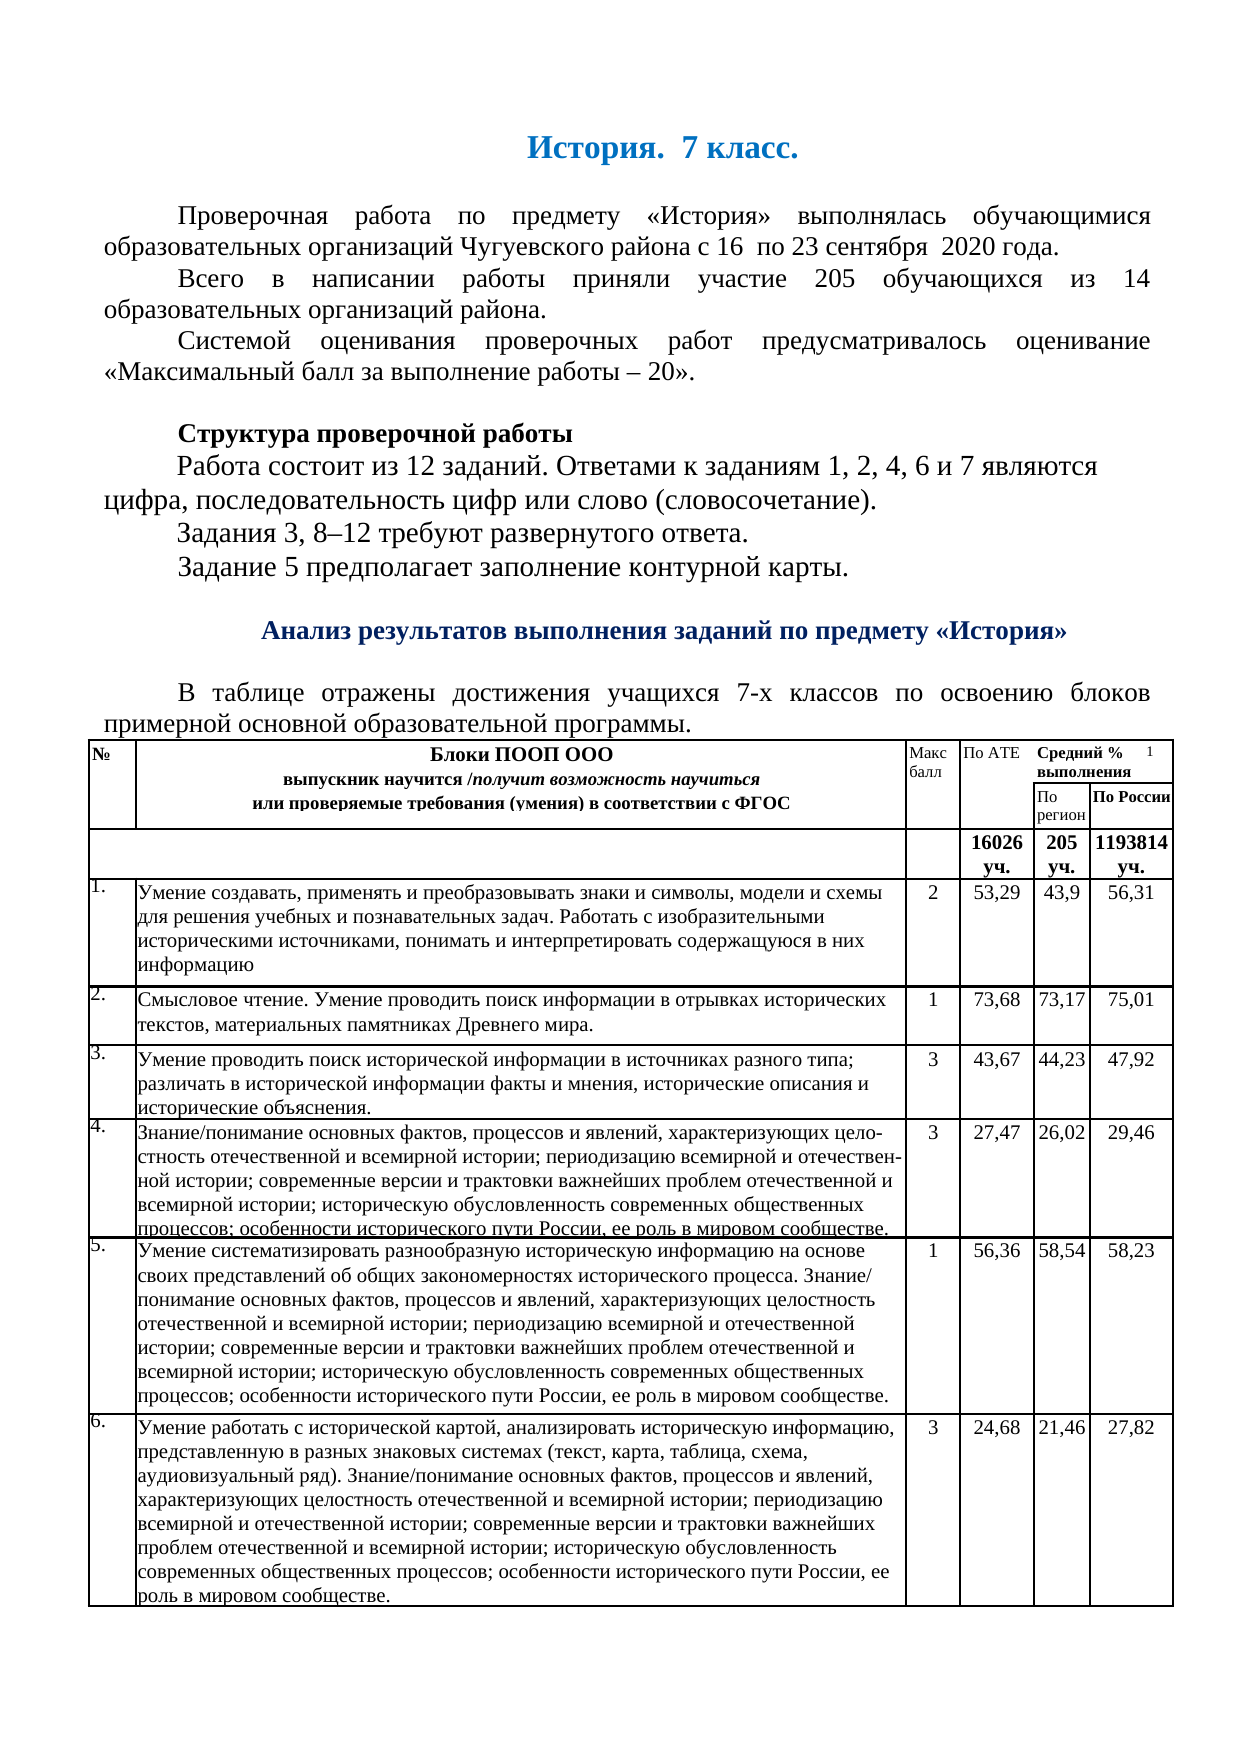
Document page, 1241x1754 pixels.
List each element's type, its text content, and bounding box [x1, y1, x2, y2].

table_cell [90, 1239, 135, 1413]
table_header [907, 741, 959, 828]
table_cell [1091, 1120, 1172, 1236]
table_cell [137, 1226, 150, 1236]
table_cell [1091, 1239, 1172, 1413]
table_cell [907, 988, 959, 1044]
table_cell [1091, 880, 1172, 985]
text Работа состоит из 12 заданий. Ответами к заданиям 1, 2, 4, 6 и 7 являются цифра, последовательность цифр или слово (словосочетание). [103, 448, 1152, 516]
text Всего в написании работы приняли участие 205 обучающихся из 14 образовательных организаций района. [103, 262, 1152, 324]
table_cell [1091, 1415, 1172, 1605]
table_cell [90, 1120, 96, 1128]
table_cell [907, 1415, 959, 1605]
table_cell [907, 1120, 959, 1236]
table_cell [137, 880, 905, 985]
text В таблице отражены достижения учащихся 7-х классов по освоению блоков примерной основной образовательной программы. [103, 676, 1152, 738]
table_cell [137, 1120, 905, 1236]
text Системой оценивания проверочных работ предусматривалось оценивание «Максимальный балл за выполнение работы – 20». [103, 324, 1152, 386]
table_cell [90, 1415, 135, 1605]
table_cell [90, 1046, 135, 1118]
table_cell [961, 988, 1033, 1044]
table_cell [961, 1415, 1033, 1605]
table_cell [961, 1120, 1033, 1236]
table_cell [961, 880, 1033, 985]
text Проверочная работа по предмету «История» выполнялась обучающимися образовательных организаций Чугуевского района с 16 по 23 сентября 2020 года. [103, 199, 1152, 262]
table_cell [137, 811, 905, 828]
text Задание 5 предполагает заполнение контурной карты. [103, 549, 1152, 583]
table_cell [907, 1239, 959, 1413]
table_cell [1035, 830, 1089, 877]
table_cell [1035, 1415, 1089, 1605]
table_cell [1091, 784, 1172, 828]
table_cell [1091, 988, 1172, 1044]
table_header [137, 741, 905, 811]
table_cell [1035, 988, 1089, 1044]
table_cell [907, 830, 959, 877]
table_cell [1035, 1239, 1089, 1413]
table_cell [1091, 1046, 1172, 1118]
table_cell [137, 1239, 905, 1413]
text Структура проверочной работы [103, 417, 1152, 448]
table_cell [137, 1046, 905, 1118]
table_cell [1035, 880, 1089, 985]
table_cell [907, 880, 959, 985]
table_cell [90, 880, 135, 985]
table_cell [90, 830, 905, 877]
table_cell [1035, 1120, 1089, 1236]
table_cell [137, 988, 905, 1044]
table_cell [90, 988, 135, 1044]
text Задания 3, 8–12 требуют развернутого ответа. [103, 516, 1152, 549]
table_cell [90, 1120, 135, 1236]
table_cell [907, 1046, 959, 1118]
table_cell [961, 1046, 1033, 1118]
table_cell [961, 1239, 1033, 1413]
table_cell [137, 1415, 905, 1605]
text Анализ результатов выполнения заданий по предмету «История» [103, 614, 1152, 645]
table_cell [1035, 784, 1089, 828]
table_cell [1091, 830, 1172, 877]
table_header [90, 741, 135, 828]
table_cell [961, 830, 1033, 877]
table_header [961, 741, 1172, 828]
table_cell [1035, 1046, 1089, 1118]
text История. 7 класс. [174, 127, 1152, 166]
